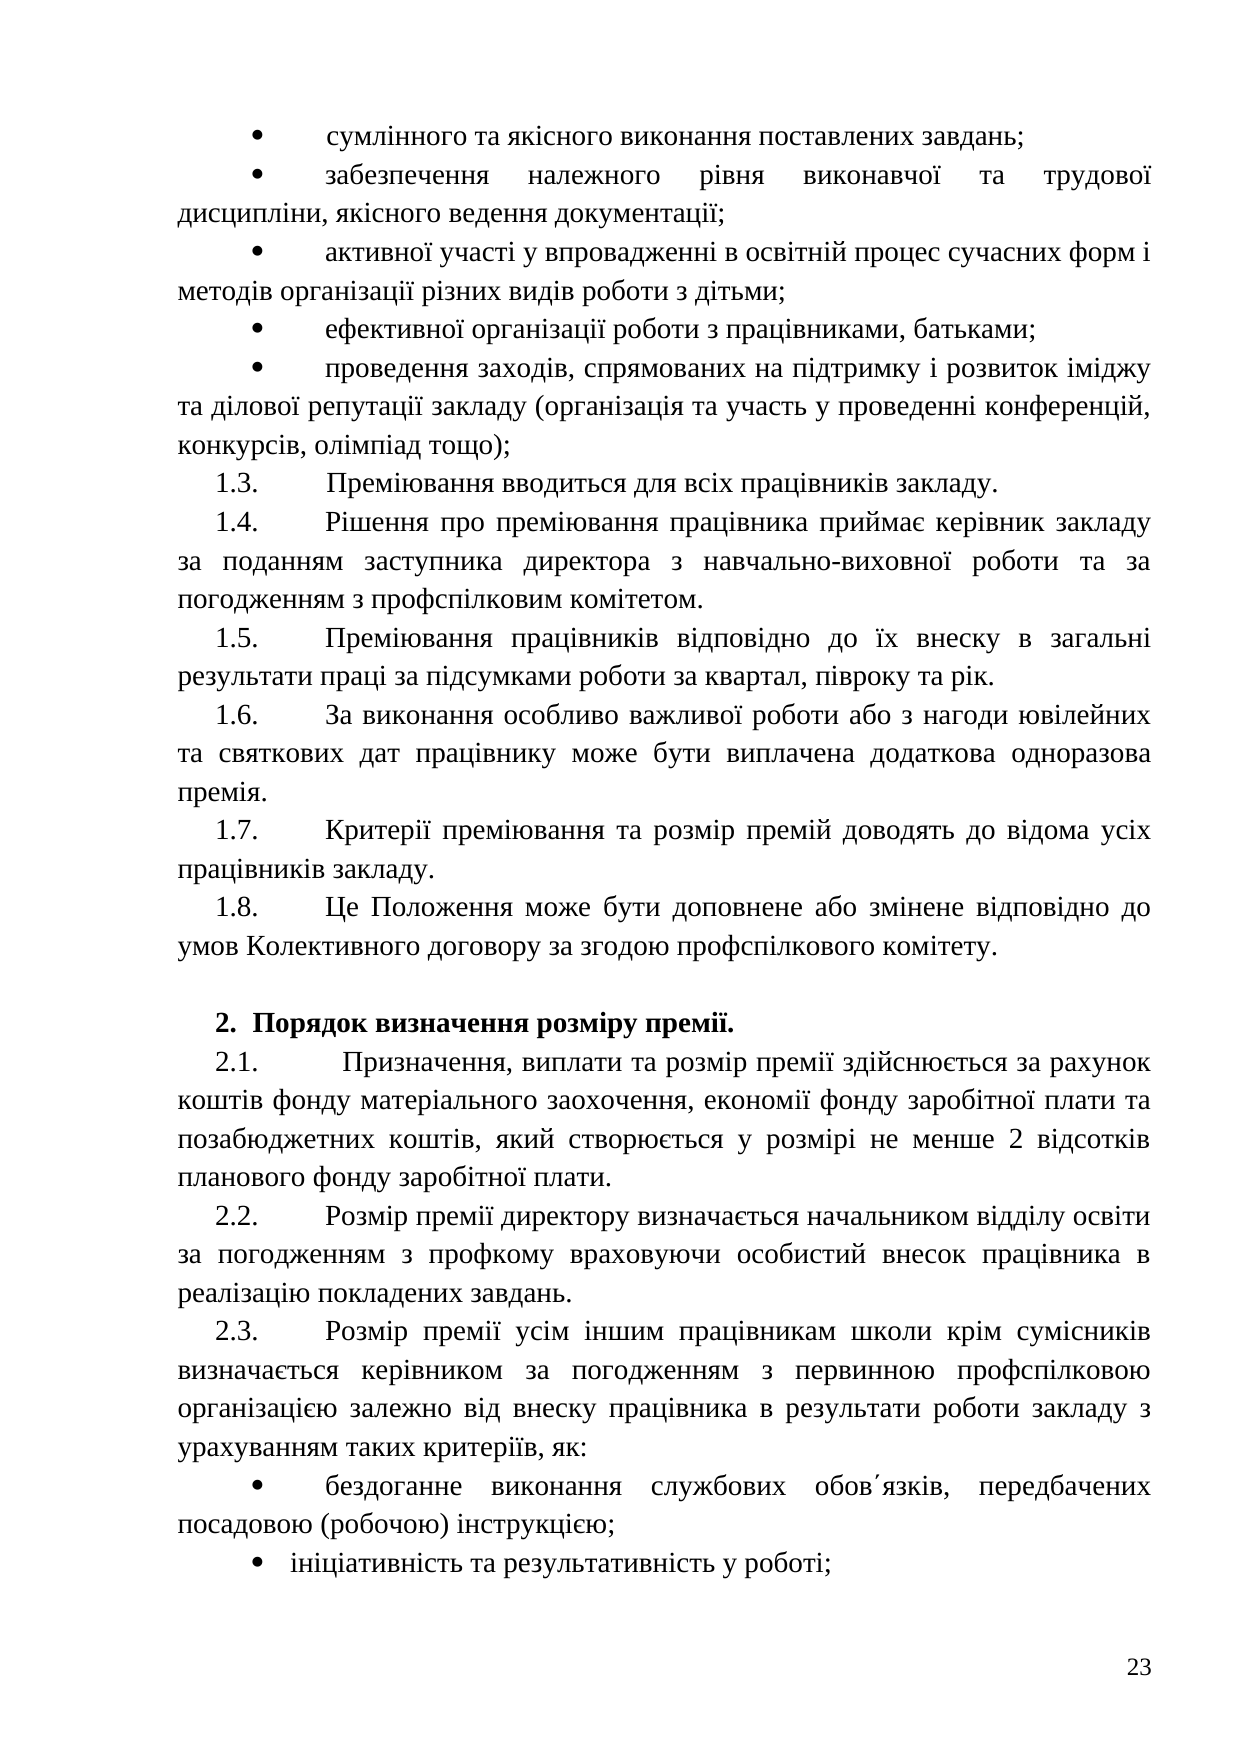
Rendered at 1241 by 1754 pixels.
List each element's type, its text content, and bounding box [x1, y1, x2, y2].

list бездоганне виконання службових обов΄язків, передбачених посадовою (робочою) інструкцією; [177, 1468, 1152, 1540]
list ініціативність та результативність у роботі; [252, 1545, 1152, 1578]
list забезпечення належного рівня виконавчої та трудової дисципліни, якісного ведення документації; [177, 157, 1152, 229]
list Преміювання працівників відповідно до їх внеску в загальні результати праці за підсумками роботи за квартал, півроку та рік. [177, 620, 1152, 692]
list Порядок визначення розміру премії. [215, 1005, 1152, 1039]
list Призначення, виплати та розмір премії здійснюється за рахунок коштів фонду матеріального заохочення, економії фонду заробітної плати та позабюджетних коштів, який створюється у розмірі не менше 2 відсотків планового фонду заробітної плати. [177, 1044, 1152, 1193]
list Преміювання вводиться для всіх працівників закладу. [215, 466, 1152, 499]
list сумлінного та якісного виконання поставлених завдань; [252, 118, 1152, 152]
list Критерії преміювання та розмір премій доводять до відома усіх працівників закладу. [177, 812, 1152, 884]
list проведення заходів, спрямованих на підтримку і розвиток іміджу та ділової репутації закладу (організація та участь у проведенні конференцій, конкурсів, олімпіад тощо); [177, 350, 1152, 461]
list Розмір премії директору визначається начальником відділу освіти за погодженням з профкому враховуючи особистий внесок працівника в реалізацію покладених завдань. [177, 1198, 1152, 1308]
list За виконання особливо важливої роботи або з нагоди ювілейних та святкових дат працівнику може бути виплачена додаткова одноразова премія. [177, 697, 1152, 807]
list Рішення про преміювання працівника приймає керівник закладу за поданням заступника директора з навчально-виховної роботи та за погодженням з профспілковим комітетом. [177, 504, 1152, 615]
list активної участі у впровадженні в освітній процес сучасних форм і методів організації різних видів роботи з дітьми; [177, 234, 1152, 306]
list ефективної організації роботи з працівниками, батьками; [177, 311, 1152, 345]
list Це Положення може бути доповнене або змінене відповідно до умов Колективного договору за згодою профспілкового комітету. [177, 889, 1152, 962]
list Розмір премії усім іншим працівникам школи крім сумісників визначається керівником за погодженням з первинною профспілковою організацією залежно від внеску працівника в результати роботи закладу з урахуванням таких критеріїв, як: [177, 1313, 1152, 1463]
